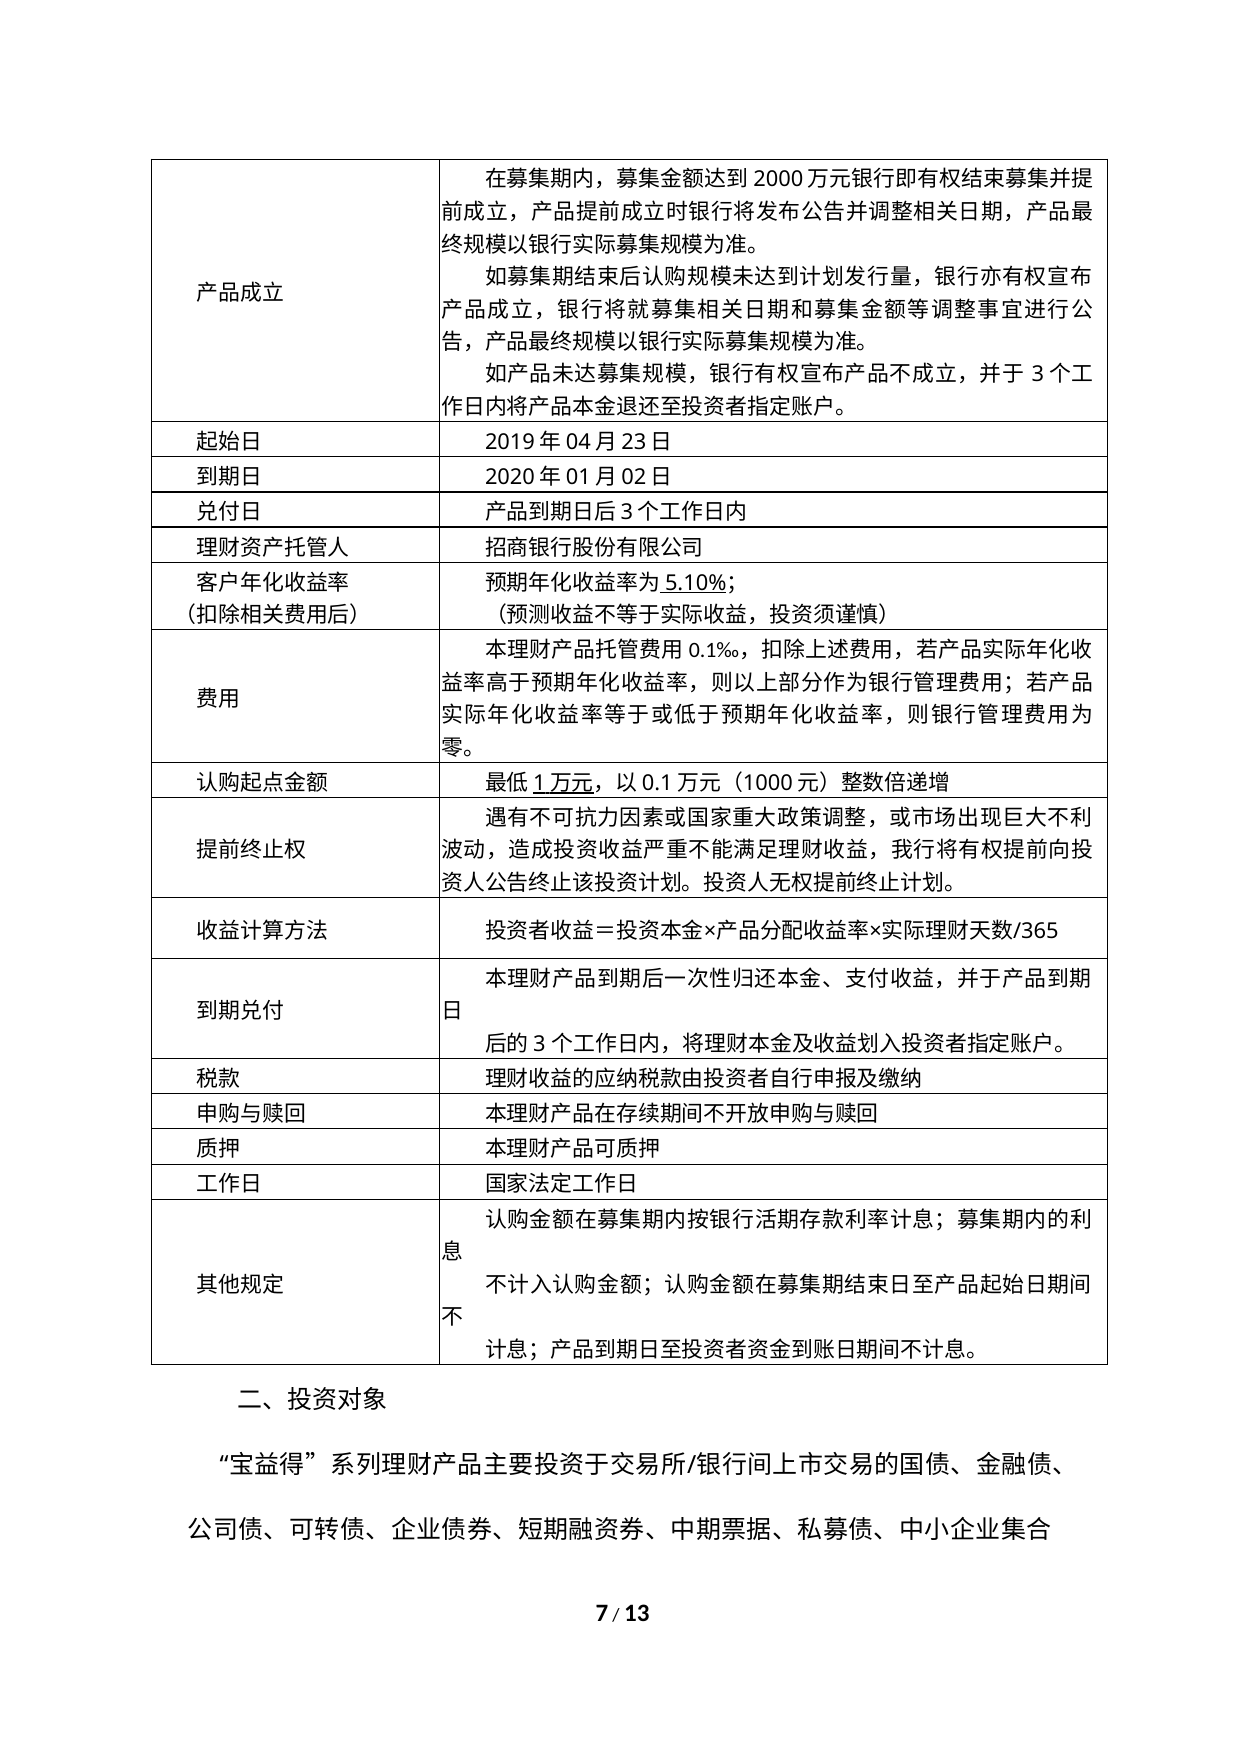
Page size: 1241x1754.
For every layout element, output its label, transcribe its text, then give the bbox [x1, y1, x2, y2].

table_cell 到期兑付 [152, 959, 439, 1058]
table_cell 收益计算方法 [152, 898, 439, 958]
table_cell 认购起点金额 [152, 763, 439, 797]
table_cell 2019年04月23日 [440, 422, 1107, 456]
table_cell 预期年化收益率为 5.10%； （预测收益不等于实际收益，投资须谨慎） [440, 563, 1107, 629]
table_cell 产品到期日后3个工作日内 [440, 493, 1107, 526]
table_cell 国家法定工作日 [440, 1165, 1107, 1198]
table_cell 本理财产品在存续期间不开放申购与赎回 [440, 1094, 1107, 1128]
table_cell 理财资产托管人 [152, 528, 439, 562]
text 二、投资对象 [187, 1365, 1040, 1430]
table_cell 招商银行股份有限公司 [440, 528, 1107, 562]
table_cell 质押 [152, 1129, 439, 1163]
table_cell 兑付日 [152, 493, 439, 526]
table_cell 遇有不可抗力因素或国家重大政策调整，或市场出现巨大不利波动，造成投资收益严重不能满足理财收益，我行将有权提前向投资人公告终止该投资计划。投资人无权提前终止计划。 [440, 798, 1107, 897]
table_cell 理财收益的应纳税款由投资者自行申报及缴纳 [440, 1059, 1107, 1093]
table_cell 最低1万元，以0.1万元（1000元）整数倍递增 [440, 763, 1107, 797]
table_cell 申购与赎回 [152, 1094, 439, 1128]
table_cell 认购金额在募集期内按银行活期存款利率计息；募集期内的利息 不计入认购金额；认购金额在募集期结束日至产品起始日期间不 计息；产品到期日至投资者资金到账日期间不计息。 [440, 1200, 1107, 1364]
table_cell 投资者收益＝投资本金×产品分配收益率×实际理财天数/365 [440, 898, 1107, 958]
table_cell 起始日 [152, 422, 439, 456]
table_cell 到期日 [152, 457, 439, 491]
table_cell 税款 [152, 1059, 439, 1093]
table_cell 提前终止权 [152, 798, 439, 897]
table_cell 2020年01月02日 [440, 457, 1107, 491]
table_cell 本理财产品托管费用0.1‰，扣除上述费用，若产品实际年化收益率高于预期年化收益率，则以上部分作为银行管理费用；若产品实际年化收益率等于或低于预期年化收益率，则银行管理费用为零。 [440, 630, 1107, 762]
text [187, 1430, 1053, 1560]
table_cell 工作日 [152, 1165, 439, 1198]
table_cell 本理财产品可质押 [440, 1129, 1107, 1163]
table_cell 产品成立 [152, 160, 439, 421]
table_cell 在募集期内，募集金额达到2000万元银行即有权结束募集并提前成立，产品提前成立时银行将发布公告并调整相关日期，产品最终规模以银行实际募集规模为准。 如募集期结束后认购规模未达到计划发行量，银行亦有权宣布产品成立，银行将就募集相关日期和募集金额等调整事宜进行公告，产品最终规模以银行实际募集规模为准。 如产品未达募集规模，银行有权宣布产品不成立，并于3个工作日内将产品本金退还至投资者指定账户。 [440, 160, 1107, 421]
table_cell 客户年化收益率 （扣除相关费用后） [152, 563, 439, 629]
table_cell 本理财产品到期后一次性归还本金、支付收益，并于产品到期日 后的3 个工作日内，将理财本金及收益划入投资者指定账户。 [440, 959, 1107, 1058]
table_cell 费用 [152, 630, 439, 762]
table_cell 其他规定 [152, 1200, 439, 1364]
